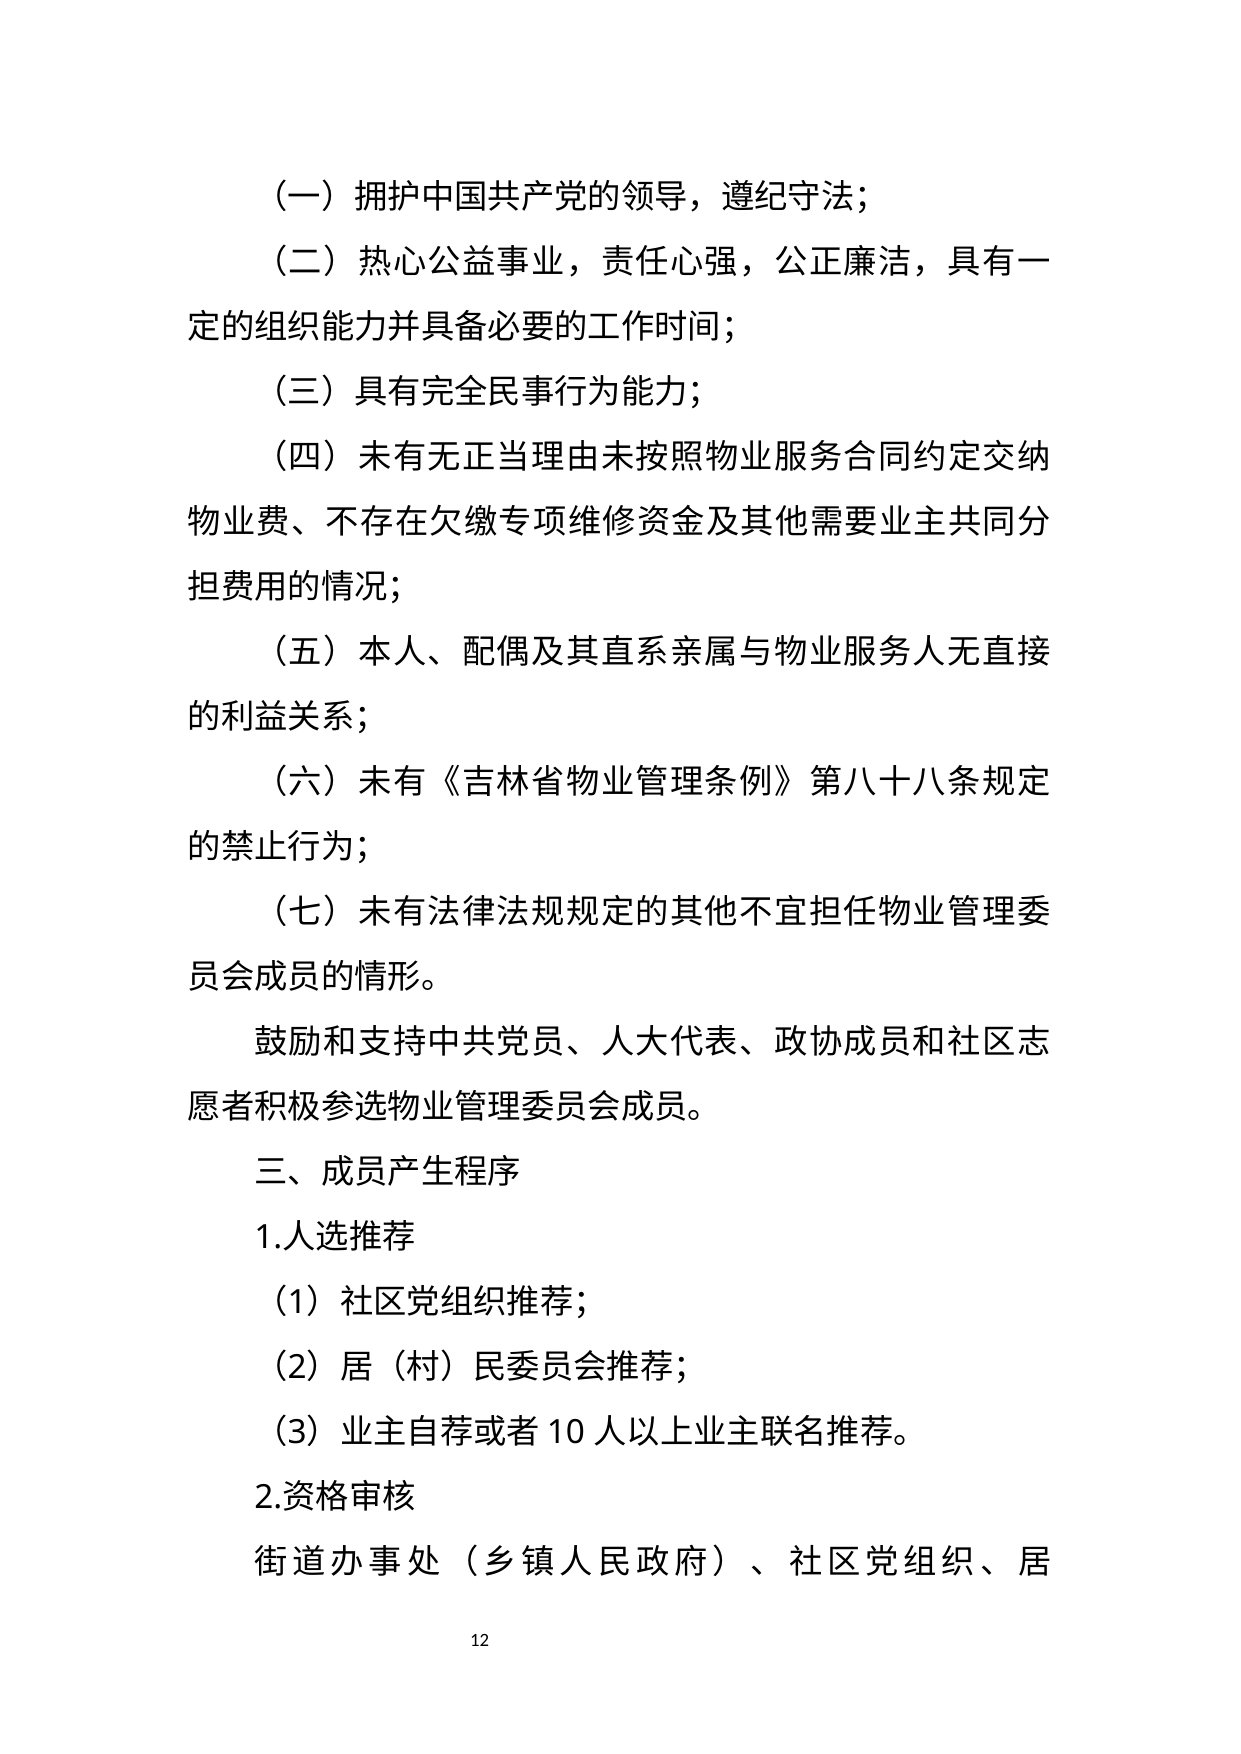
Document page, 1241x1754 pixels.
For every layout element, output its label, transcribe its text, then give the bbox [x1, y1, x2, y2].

text （五）本人、配偶及其直系亲属与物业服务人无直接的利益关系； [187, 617, 1053, 747]
text （一）拥护中国共产党的领导，遵纪守法； [187, 162, 1053, 227]
text 三、成员产生程序 [187, 1137, 1053, 1202]
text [187, 1527, 1053, 1592]
text （3）业主自荐或者10 人以上业主联名推荐。 [187, 1397, 1053, 1462]
text （六）未有《吉林省物业管理条例》第八十八条规定的禁止行为； [187, 747, 1053, 877]
text 1.人选推荐 [187, 1202, 1053, 1267]
text （2）居（村）民委员会推荐； [187, 1332, 1053, 1397]
text （七）未有法律法规规定的其他不宜担任物业管理委员会成员的情形。 [187, 877, 1053, 1007]
text （二）热心公益事业，责任心强，公正廉洁，具有一定的组织能力并具备必要的工作时间； [187, 227, 1053, 357]
text 鼓励和支持中共党员、人大代表、政协成员和社区志愿者积极参选物业管理委员会成员。 [187, 1007, 1053, 1137]
text （三）具有完全民事行为能力； [187, 357, 1053, 422]
text （1）社区党组织推荐； [187, 1267, 1053, 1332]
text 2.资格审核 [187, 1462, 1053, 1527]
text （四）未有无正当理由未按照物业服务合同约定交纳物业费、不存在欠缴专项维修资金及其他需要业主共同分担费用的情况； [187, 422, 1053, 617]
